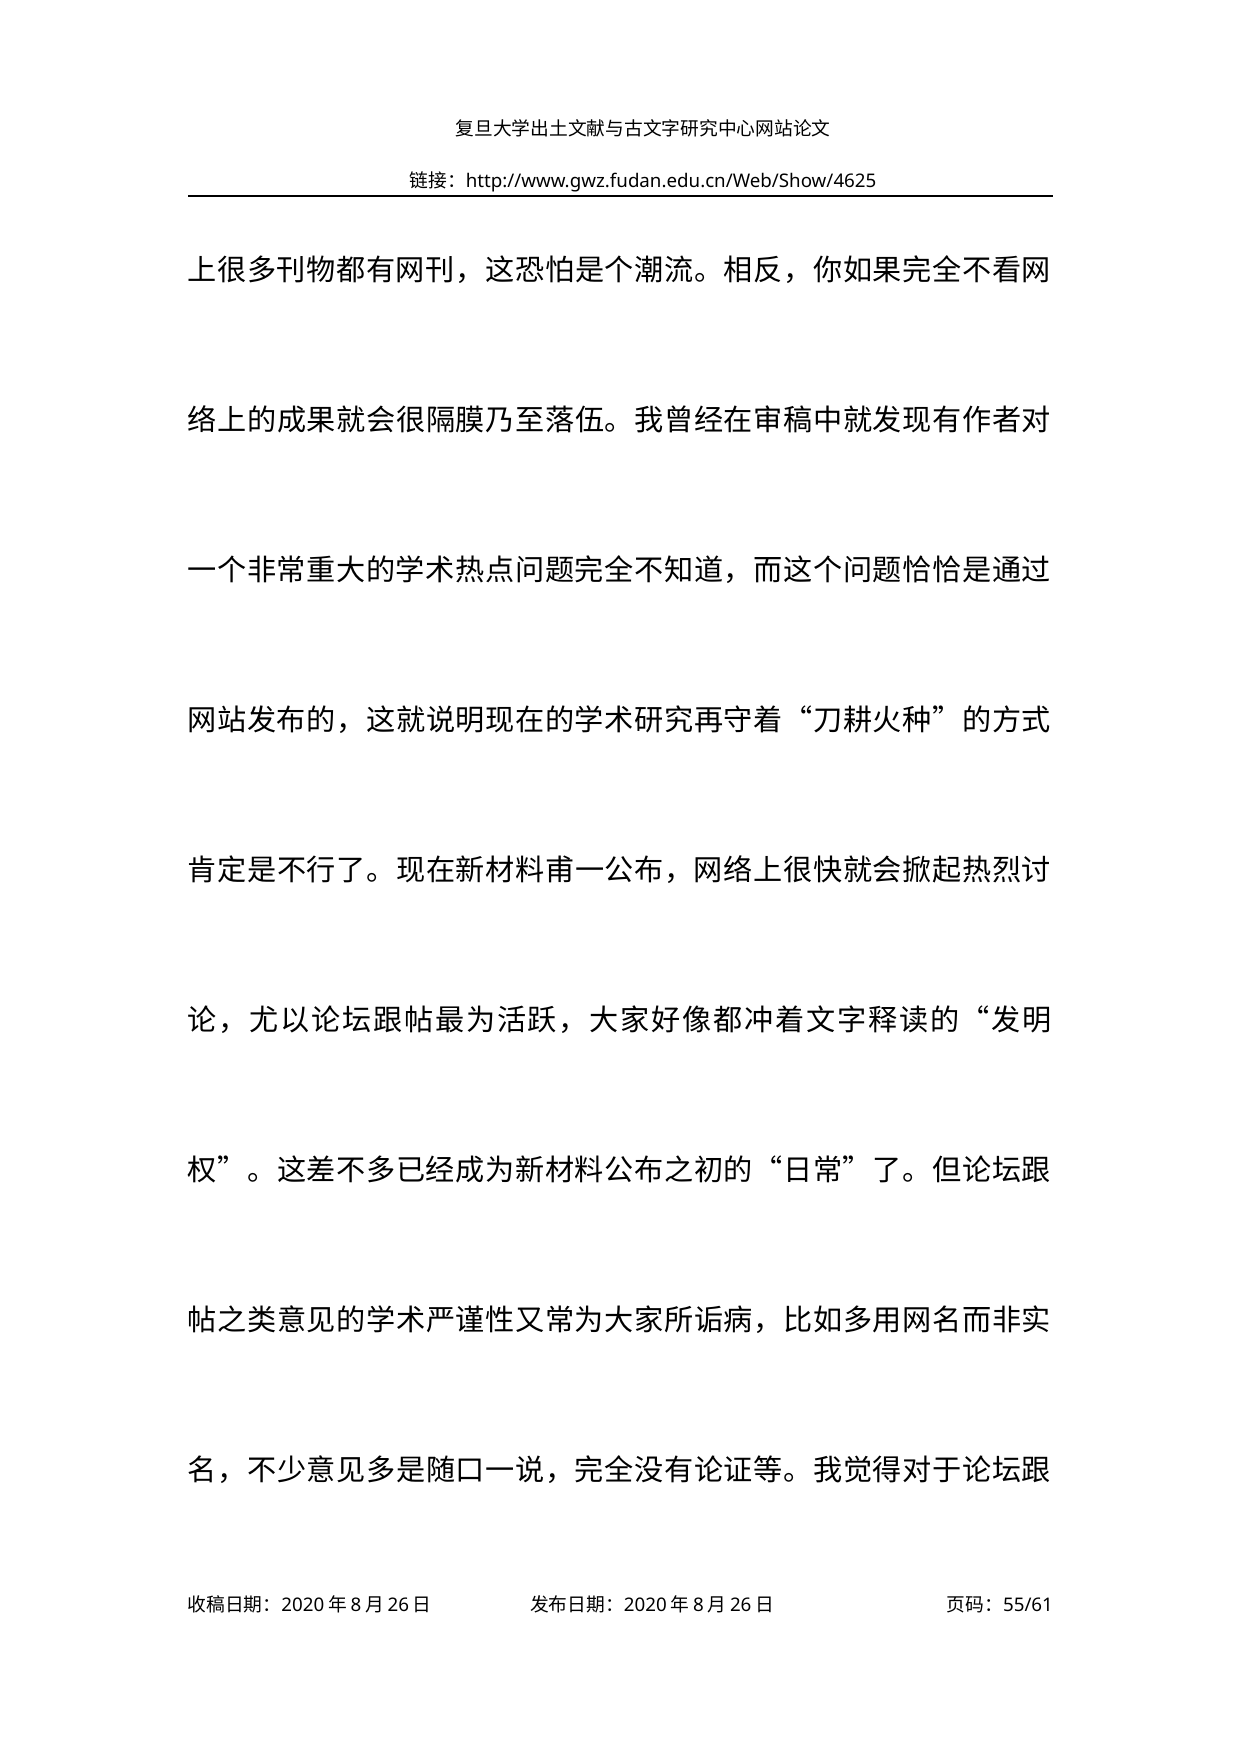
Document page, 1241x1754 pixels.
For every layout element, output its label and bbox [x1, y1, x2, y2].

text [187, 231, 1053, 1506]
